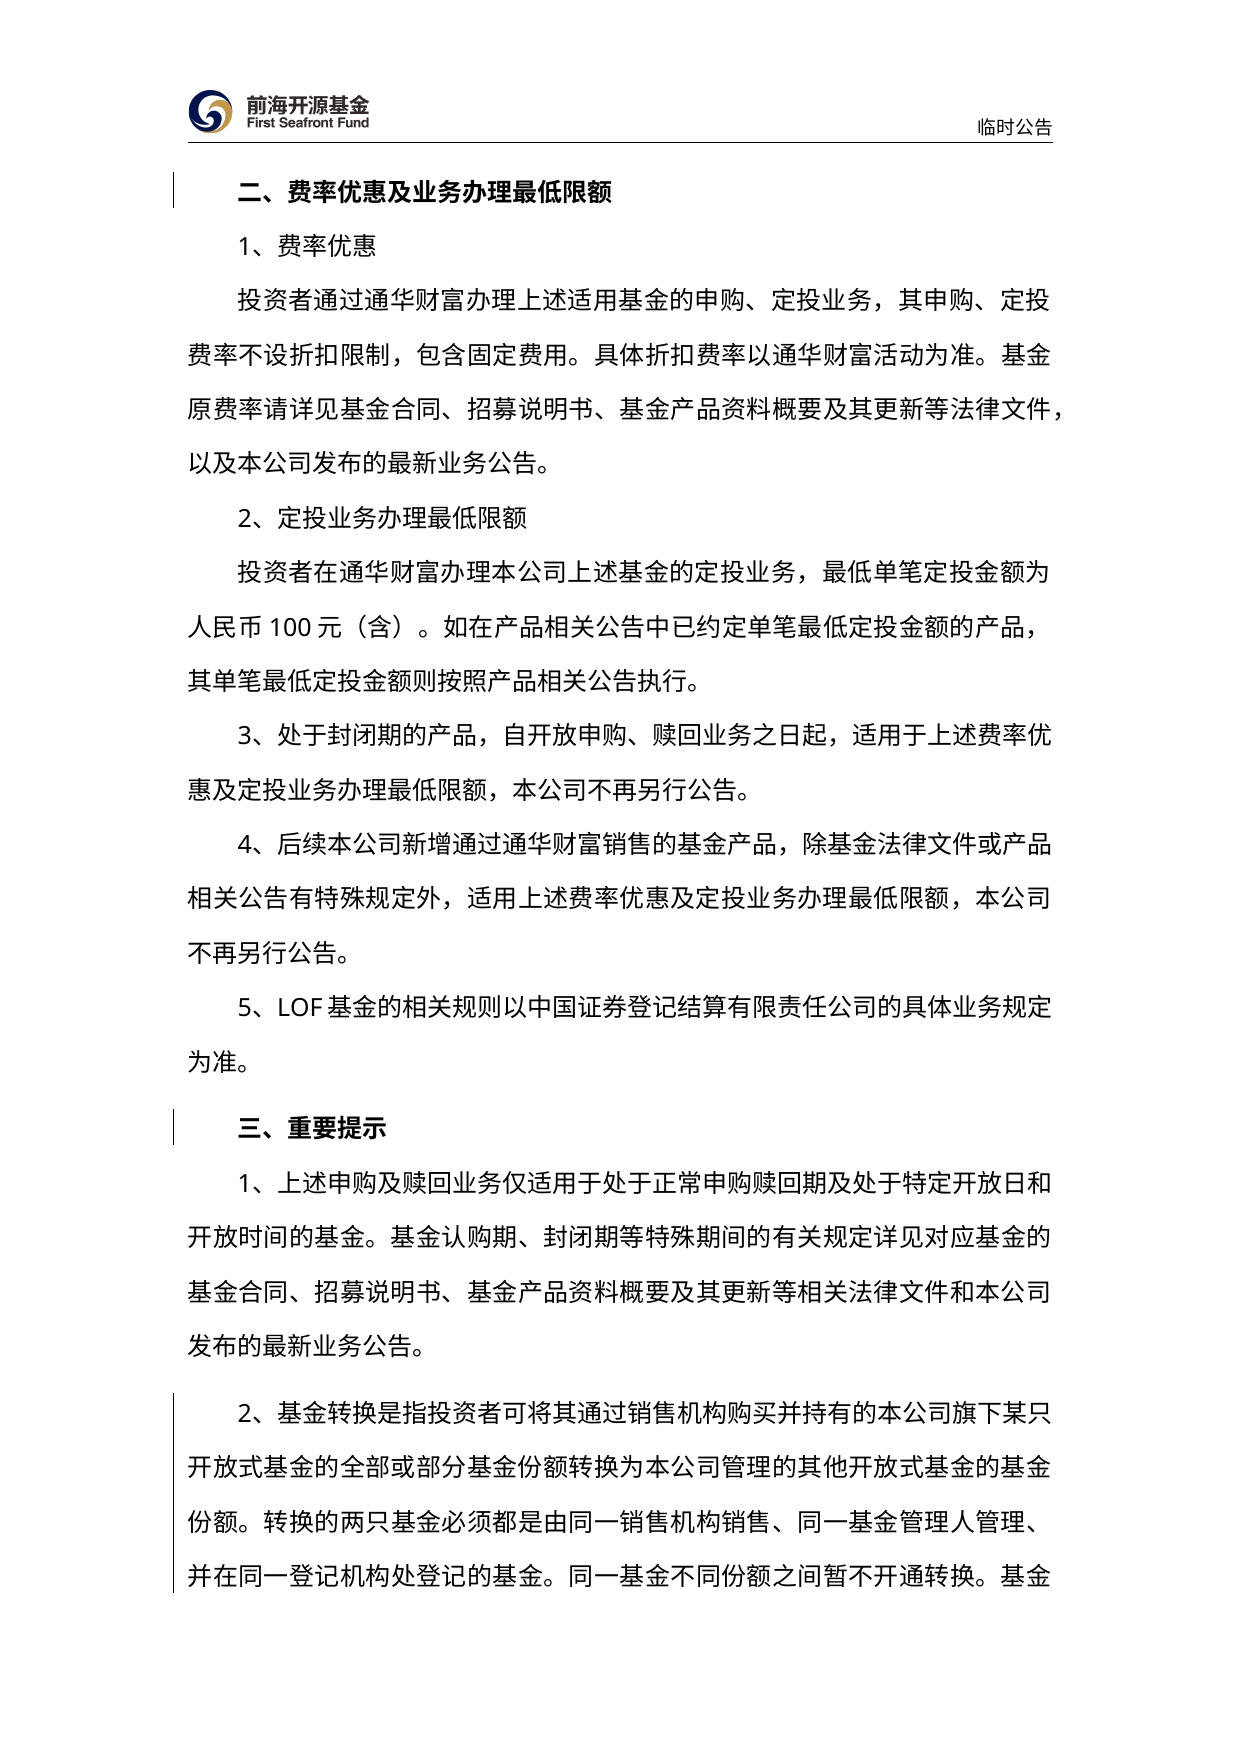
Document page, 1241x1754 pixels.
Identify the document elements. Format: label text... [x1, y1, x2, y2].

text 三、重要提示 [187, 1109, 1053, 1145]
text 4、后续本公司新增通过通华财富销售的基金产品，除基金法律文件或产品相关公告有特殊规定外，适用上述费率优惠及定投业务办理最低限额，本公司不再另行公告。 [187, 824, 1053, 969]
text 二、费率优惠及业务办理最低限额 [187, 172, 1053, 208]
text 2、定投业务办理最低限额 [187, 498, 1053, 534]
text 投资者在通华财富办理本公司上述基金的定投业务，最低单笔定投金额为人民币100元（含）。如在产品相关公告中已约定单笔最低定投金额的产品，其单笔最低定投金额则按照产品相关公告执行。 [187, 553, 1053, 698]
text 1、上述申购及赎回业务仅适用于处于正常申购赎回期及处于特定开放日和开放时间的基金。基金认购期、封闭期等特殊期间的有关规定详见对应基金的基金合同、招募说明书、基金产品资料概要及其更新等相关法律文件和本公司发布的最新业务公告。 [187, 1163, 1053, 1363]
picture [187, 88, 373, 135]
text 投资者通过通华财富办理上述适用基金的申购、定投业务，其申购、定投费率不设折扣限制，包含固定费用。具体折扣费率以通华财富活动为准。基金原费率请详见基金合同、招募说明书、基金产品资料概要及其更新等法律文件，以及本公司发布的最新业务公告。 [187, 281, 1053, 480]
text 3、处于封闭期的产品，自开放申购、赎回业务之日起，适用于上述费率优惠及定投业务办理最低限额，本公司不再另行公告。 [187, 716, 1053, 806]
text 1、费率优惠 [187, 226, 1053, 263]
text 5、LOF基金的相关规则以中国证券登记结算有限责任公司的具体业务规定为准。 [187, 988, 1053, 1078]
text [187, 1393, 1053, 1593]
